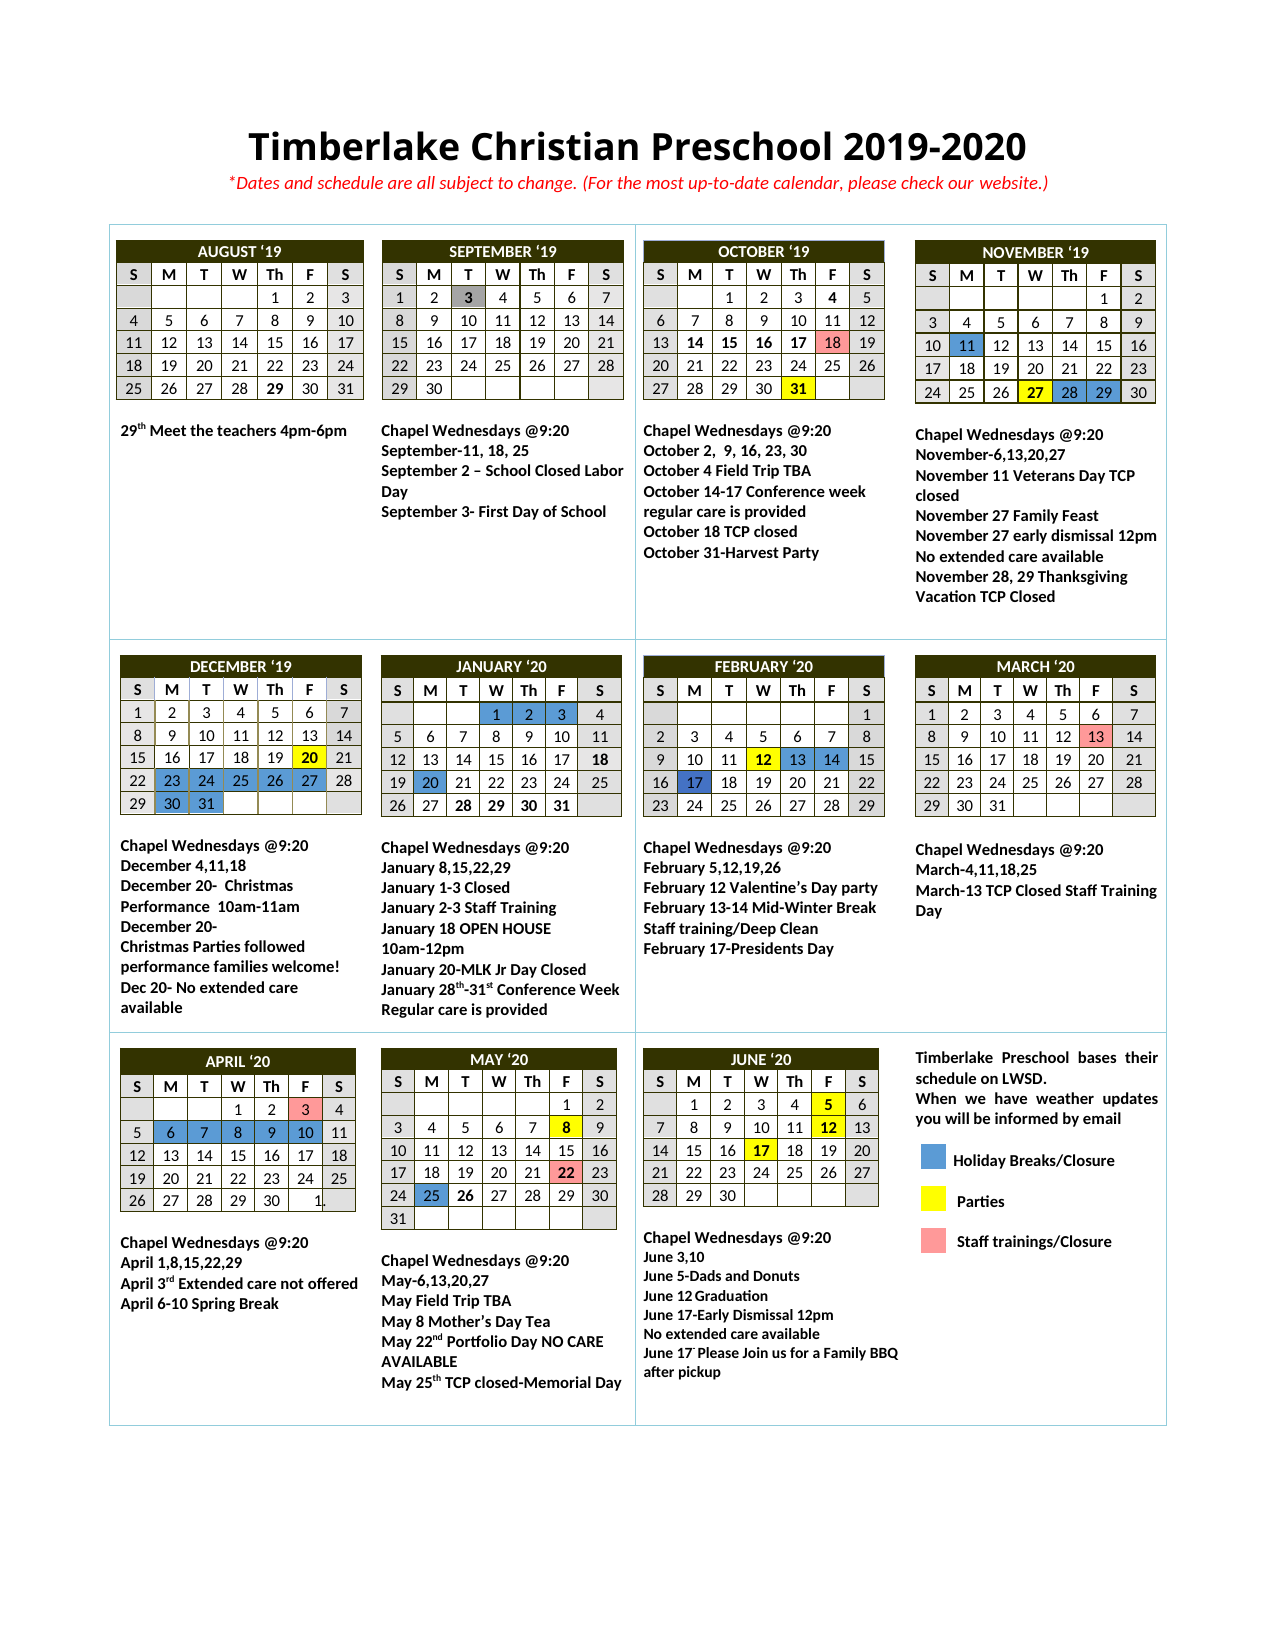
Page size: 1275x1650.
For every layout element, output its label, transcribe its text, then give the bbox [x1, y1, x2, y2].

table_header Chapel Wednesdays @9:20 November-6,13,20,27 November 11 Veterans Day TCP closed November 27 Family Feast November 27 early dismissal 12pm No extended care available November 28, 29 Thanksgiving Vacation TCP Closed [908, 225, 1166, 639]
table_cell Chapel Wednesdays @9:20 March-4,11,18,25 March-13 TCP Closed Staff Training Day [908, 640, 1166, 1032]
table_cell Timberlake Preschool bases their schedule on LWSD. When we have weather updates you will be informed by email Holiday Breaks/Closure Parties Staff trainings/Closure [908, 1033, 1166, 1424]
table_cell Chapel Wednesdays @9:20 February 5,12,19,26 February 12 Valentine’s Day party February 13-14 Mid-Winter Break Staff training/Deep Clean February 17-Presidents Day [636, 640, 908, 1032]
table_cell Chapel Wednesdays @9:20 June 3,10 June 5-Dads and Donuts June 12 Graduation June 17-Early Dismissal 12pm No extended care available June 17- Please Join us for a Family BBQ after pickup [636, 1033, 908, 1424]
table_header Chapel Wednesdays @9:20 October 2, 9, 16, 23, 30 October 4 Field Trip TBA October 14-17 Conference week regular care is provided October 18 TCP closed October 31-Harvest Party [636, 225, 908, 639]
text *Dates and schedule are all subject to change. (For the most up-to-date calendar, please check our website.) [150, 171, 1125, 194]
table_header 29th Meet the teachers 4pm-6pm [110, 225, 370, 639]
text Timberlake Christian Preschool 2019-2020 [150, 120, 1125, 171]
table_cell Chapel Wednesdays @9:20 May-6,13,20,27 May Field Trip TBA May 8 Mother’s Day Tea May 22nd Portfolio Day NO CARE AVAILABLE May 25th TCP closed-Memorial Day [370, 1033, 635, 1424]
table_cell Chapel Wednesdays @9:20 April 1,8,15,22,29 April 3rd Extended care not offered April 6-10 Spring Break [110, 1033, 370, 1424]
table_cell Chapel Wednesdays @9:20 January 8,15,22,29 January 1-3 Closed January 2-3 Staff Training January 18 OPEN HOUSE 10am-12pm January 20-MLK Jr Day Closed January 28th-31st Conference Week Regular care is provided [370, 640, 635, 1032]
table_header Chapel Wednesdays @9:20 September-11, 18, 25 September 2 – School Closed Labor Day September 3- First Day of School [370, 225, 635, 639]
table_cell Chapel Wednesdays @9:20 December 4,11,18 December 20- Christmas Performance 10am-11am December 20- Christmas Parties followed performance families welcome! Dec 20- No extended care available [110, 640, 370, 1032]
